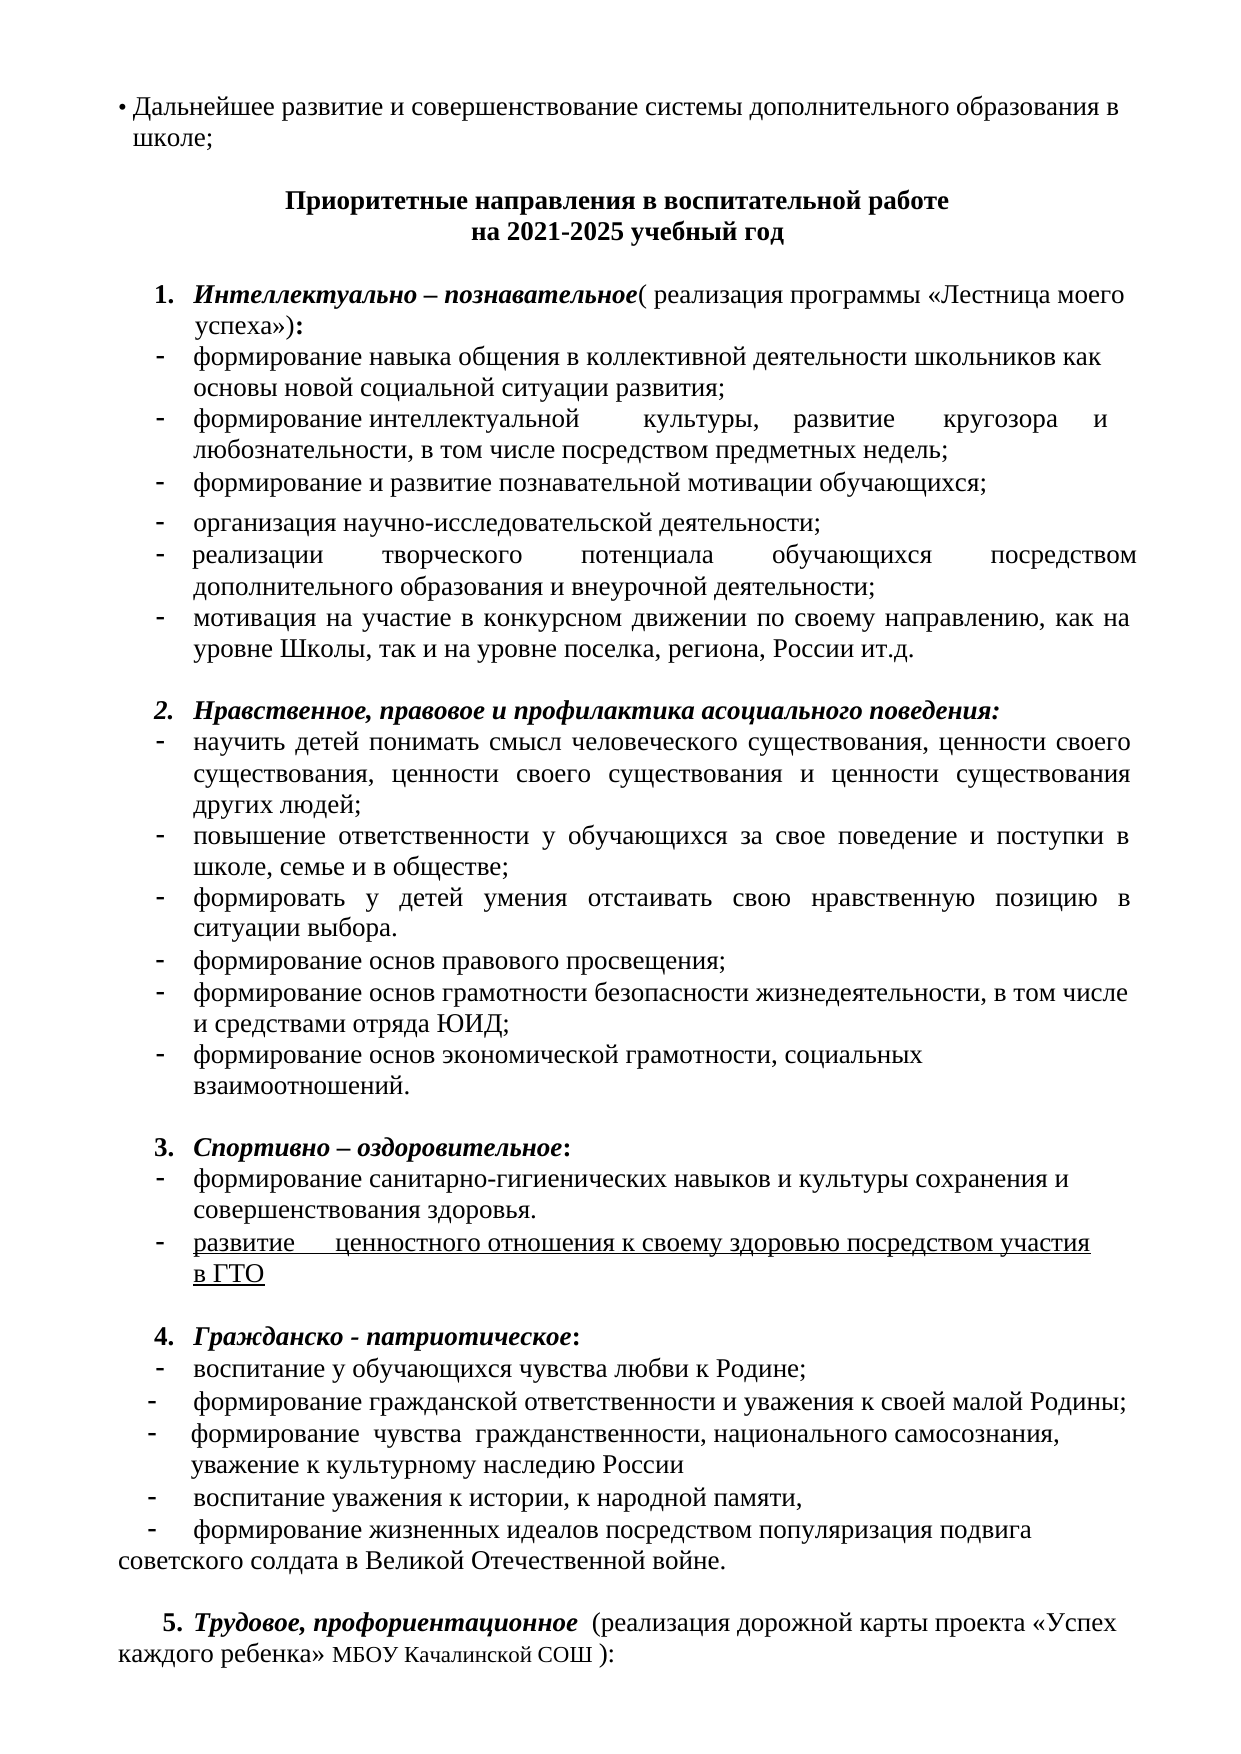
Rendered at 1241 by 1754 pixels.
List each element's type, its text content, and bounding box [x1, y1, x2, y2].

text в ГТО [193, 1258, 1161, 1289]
list Трудовое, профориентационное (реализация дорожной карты проекта «Успех каждого ребенка» МБОУ Качалинской СОШ ): [118, 1606, 1137, 1669]
list формирование основ экономической грамотности, социальных взаимоотношений. [156, 1038, 1132, 1101]
list Дальнейшее развитие и совершенствование системы дополнительного образования в школе; [118, 89, 1139, 152]
list воспитание уважения к истории, к народной памяти, [147, 1480, 1161, 1513]
list формирование основ грамотности безопасности жизнедеятельности, в том числе и средствами отряда ЮИД; [156, 976, 1131, 1038]
list формирование чувства гражданственности, национального самосознания, уважение к культурному наследию России [118, 1417, 1131, 1480]
list формирование гражданской ответственности и уважения к своей малой Родины; [147, 1384, 1161, 1417]
list формирование основ правового просвещения; [155, 943, 1161, 976]
list формирование санитарно-гигиенических навыков и культуры сохранения и совершенствования здоровья. [156, 1163, 1132, 1224]
list формирование навыка общения в коллективной деятельности школьников как основы новой социальной ситуации развития; [156, 340, 1131, 402]
subtitle Спортивно – оздоровительное: [154, 1132, 1161, 1163]
list формирование интеллектуальной культуры, развитие кругозора и любознательности, в том числе посредством предметных недель; [156, 402, 1108, 465]
list реализации творческого потенциала обучающихся посредством дополнительного образования и внеурочной деятельности; [156, 538, 1138, 601]
list научить детей понимать смысл человеческого существования, ценности своего существования, ценности своего существования и ценности существования других людей; [156, 726, 1132, 819]
list формирование и развитие познавательной мотивации обучающихся; [155, 465, 1161, 498]
list повышение ответственности у обучающихся за свое поведение и поступки в школе, семье и в обществе; [156, 819, 1131, 881]
list формирование жизненных идеалов посредством популяризация подвига советского солдата в Великой Отечественной войне. [118, 1513, 1131, 1575]
list развитие ценностного отношения к своему здоровью посредством участия [155, 1225, 1161, 1258]
list Интеллектуально – познавательное( реализация программы «Лестница моего успеха»): [154, 278, 1137, 340]
list мотивация на участие в конкурсном движении по своему направлению, как на уровне Школы, так и на уровне поселка, региона, России ит.д. [156, 601, 1131, 663]
list воспитание у обучающихся чувства любви к Родине; [155, 1351, 1161, 1384]
subtitle Гражданско - патриотическое: [154, 1321, 1161, 1351]
subtitle Нравственное, правовое и профилактика асоциального поведения: [154, 695, 1161, 726]
list формировать у детей умения отстаивать свою нравственную позицию в ситуации выбора. [156, 881, 1132, 943]
subtitle Приоритетные направления в воспитательной работе на 2021-2025 учебный год [285, 184, 976, 246]
list организация научно-исследовательской деятельности; [155, 505, 1161, 538]
